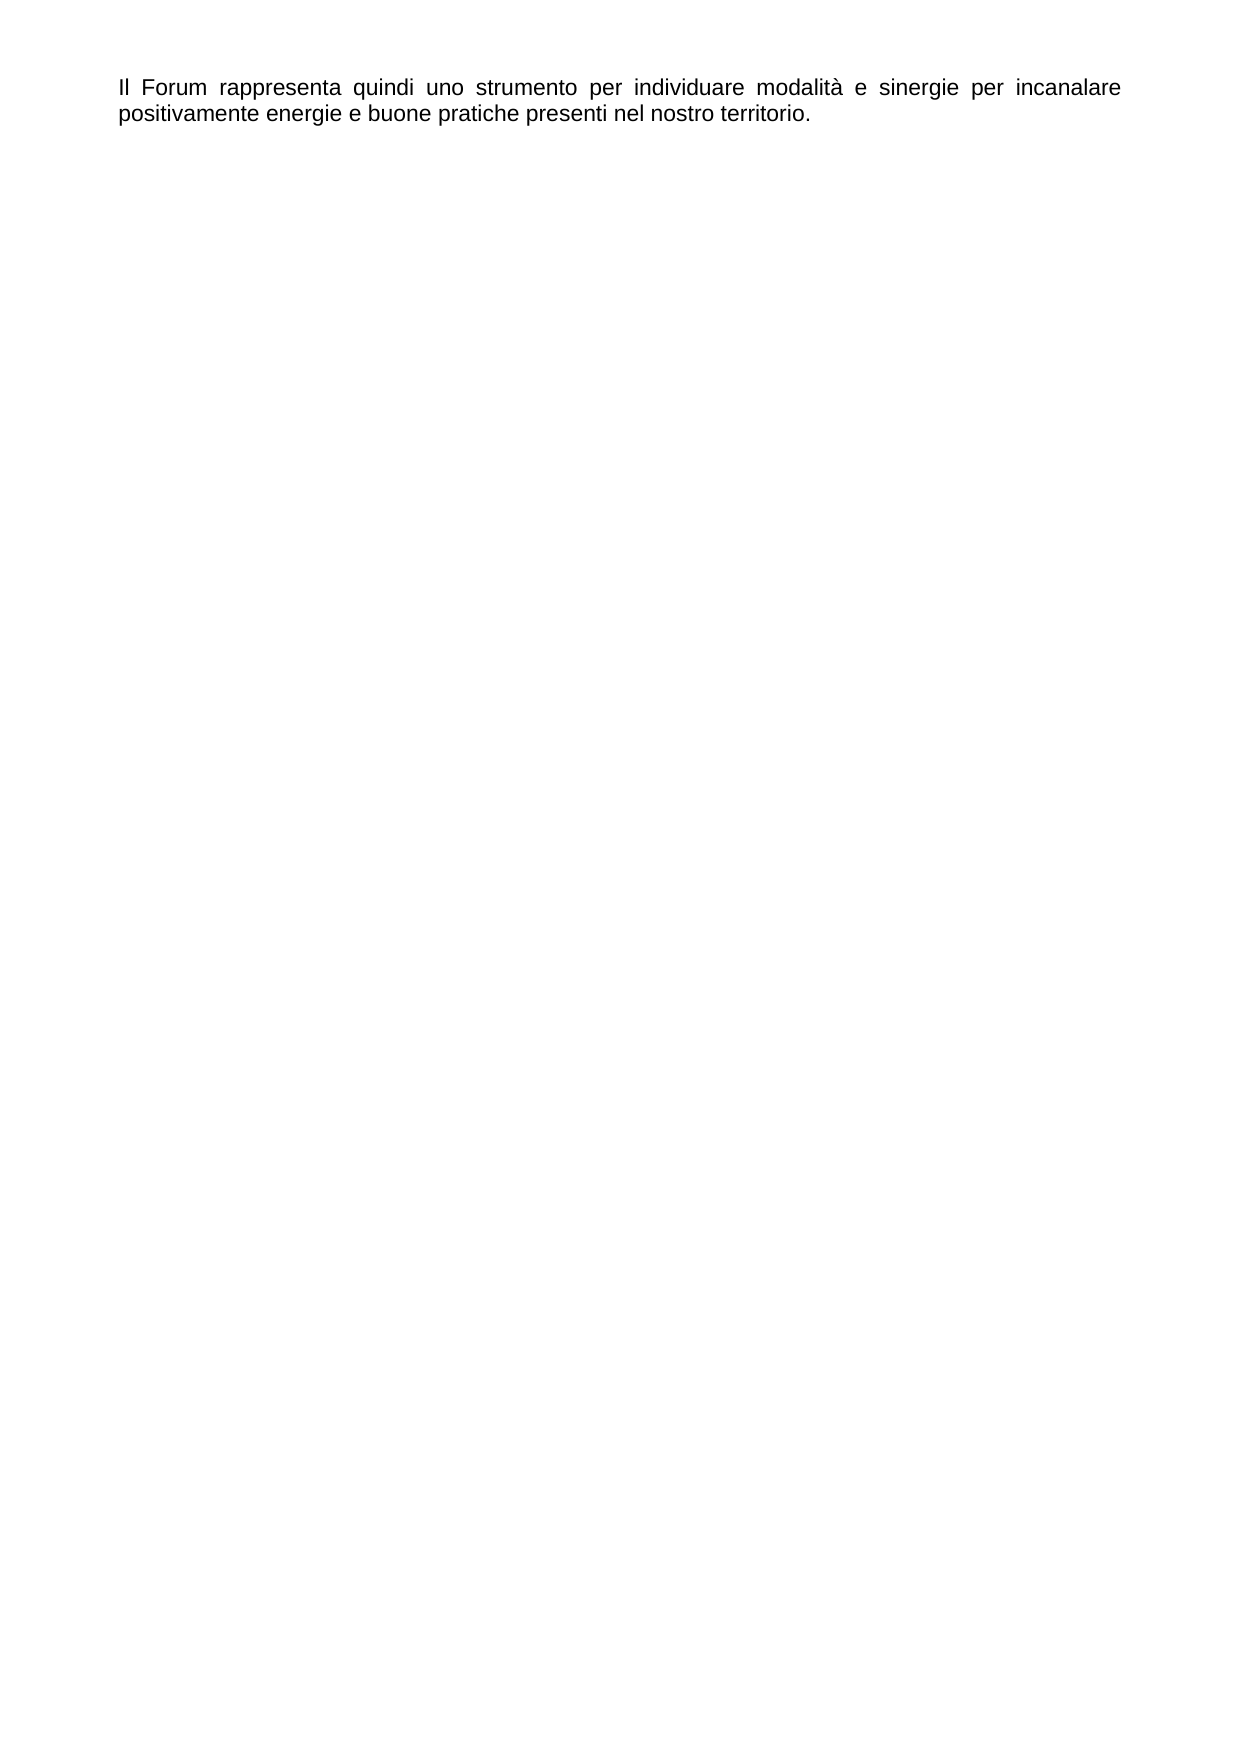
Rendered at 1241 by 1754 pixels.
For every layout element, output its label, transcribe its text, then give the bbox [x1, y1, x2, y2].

text Il Forum rappresenta quindi uno strumento per individuare modalità e sinergie per incanalare positivamente energie e buone pratiche presenti nel nostro territorio. [118, 74, 1122, 127]
